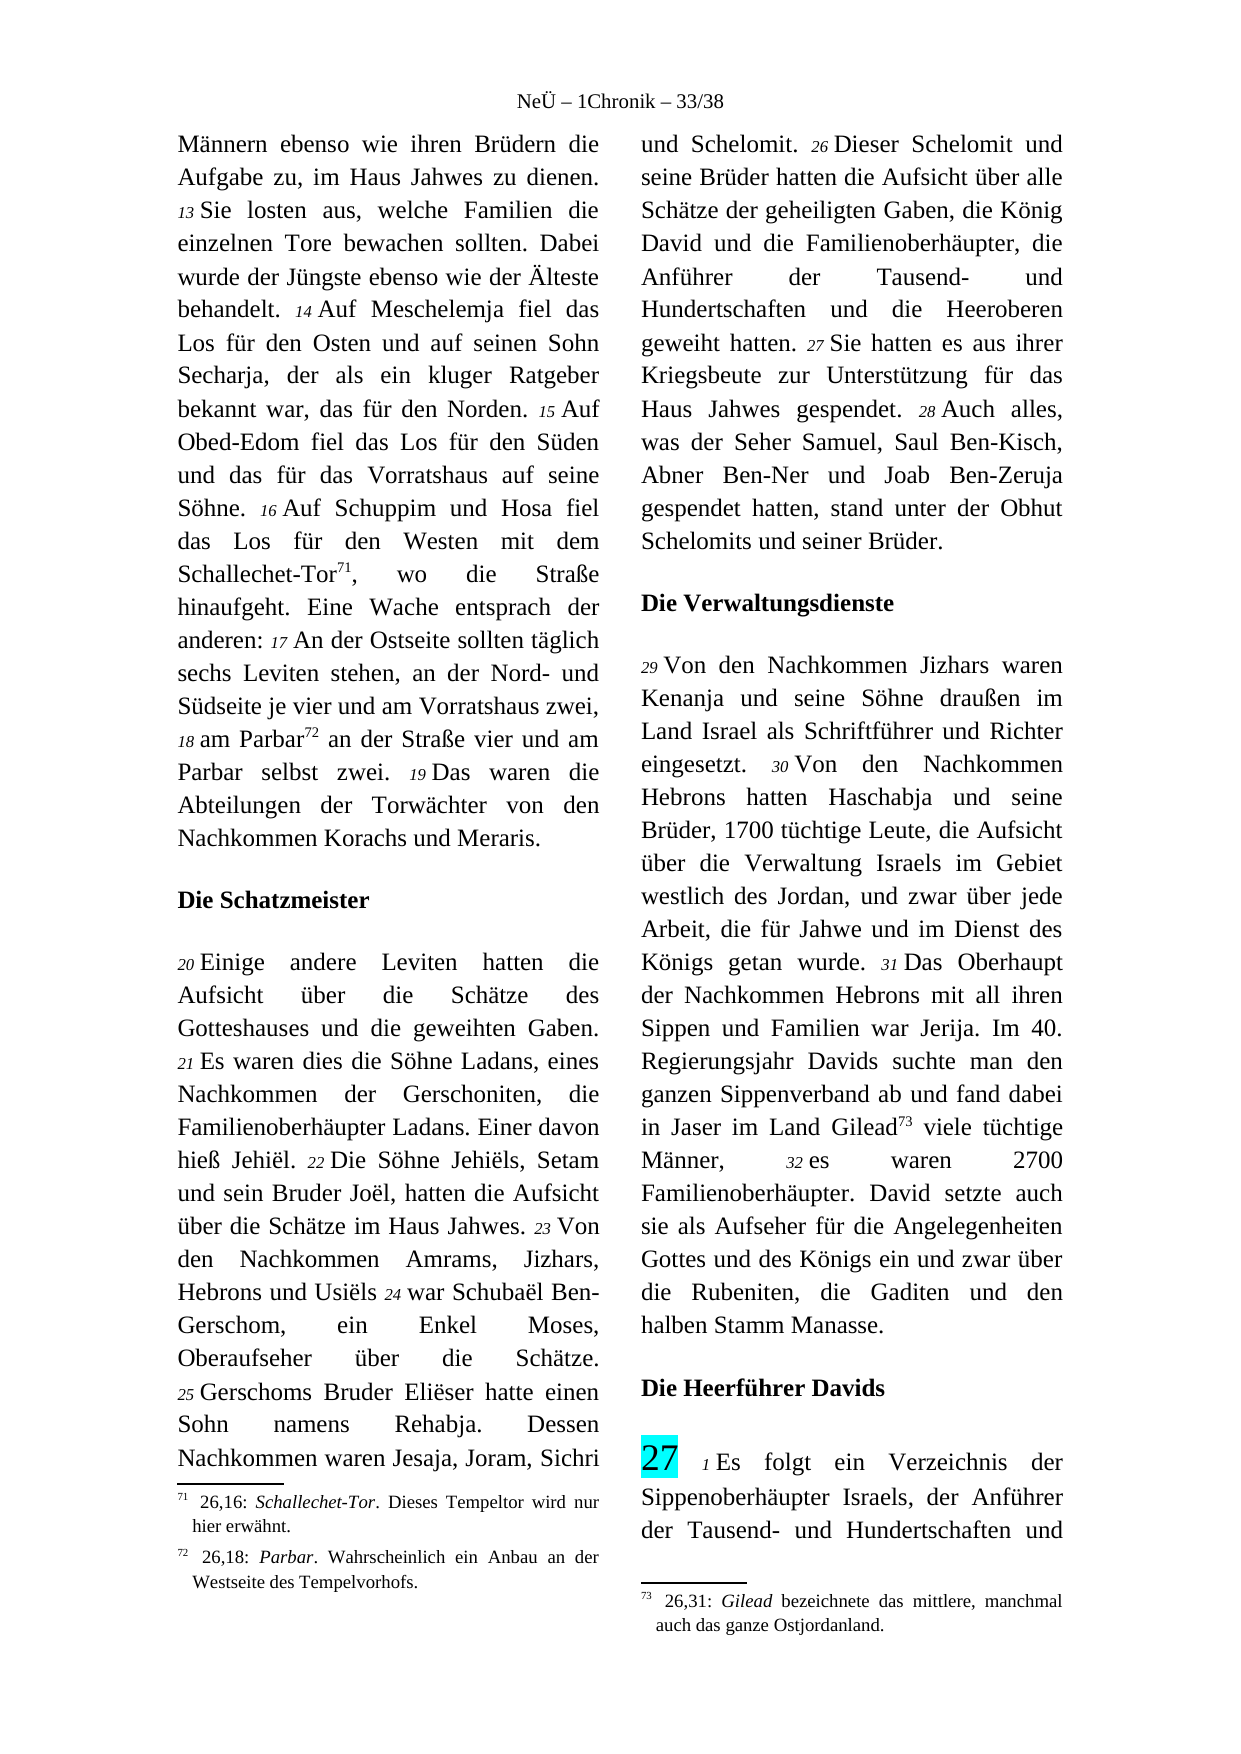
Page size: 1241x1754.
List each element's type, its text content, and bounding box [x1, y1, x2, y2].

text 29 Von den Nachkommen Jizhars waren Kenanja und seine Söhne draußen im Land Israel als Schriftführer und Richter eingesetzt. 30 Von den Nachkommen Hebrons hatten Haschabja und seine Brüder, 1700 tüchtige Leute, die Aufsicht über die Verwaltung Israels im Gebiet westlich des Jordan, und zwar über jede Arbeit, die für Jahwe und im Dienst des Königs getan wurde. 31 Das Oberhaupt der Nachkommen Hebrons mit all ihren Sippen und Familien war Jerija. Im 40. Regierungsjahr Davids suchte man den ganzen Sippenverband ab und fand dabei in Jaser im Land Gilead viele tüchtige Männer, 32 es waren 2700 Familienoberhäupter. David setzte auch sie als Aufseher für die Angelegenheiten Gottes und des Königs ein und zwar über die Rubeniten, die Gaditen und den halben Stamm Manasse. [641, 650, 1063, 1339]
text Die Heerführer Davids [641, 1373, 1063, 1401]
text 20 Einige andere Leviten hatten die Aufsicht über die Schätze des Gotteshauses und die geweihten Gaben. 21 Es waren dies die Söhne Ladans, eines Nachkommen der Gerschoniten, die Familienoberhäupter Ladans. Einer davon hieß Jehiël. 22 Die Söhne Jehiëls, Setam und sein Bruder Joël, hatten die Aufsicht über die Schätze im Haus Jahwes. 23 Von den Nachkommen Amrams, Jizhars, Hebrons und Usiëls 24 war Schubaël Ben-Gerschom, ein Enkel Moses, Oberaufseher über die Schätze. 25 Gerschoms Bruder Eliëser hatte einen Sohn namens Rehabja. Dessen Nachkommen waren Jesaja, Joram, Sichri und Schelomit. 26 Dieser Schelomit und seine Brüder hatten die Aufsicht über alle Schätze der geheiligten Gaben, die König David und die Familienoberhäupter, die Anführer der Tausend- und Hundertschaften und die Heeroberen geweiht hatten. 27 Sie hatten es aus ihrer Kriegsbeute zur Unterstützung für das Haus Jahwes gespendet. 28 Auch alles, was der Seher Samuel, Saul Ben-Kisch, Abner Ben-Ner und Joab Ben-Zeruja gespendet hatten, stand unter der Obhut Schelomits und seiner Brüder. [177, 947, 599, 1471]
text Die Schatzmeister [177, 885, 599, 914]
text 20 Einige andere Leviten hatten die Aufsicht über die Schätze des Gotteshauses und die geweihten Gaben. 21 Es waren dies die Söhne Ladans, eines Nachkommen der Gerschoniten, die Familienoberhäupter Ladans. Einer davon hieß Jehiël. 22 Die Söhne Jehiëls, Setam und sein Bruder Joël, hatten die Aufsicht über die Schätze im Haus Jahwes. 23 Von den Nachkommen Amrams, Jizhars, Hebrons und Usiëls 24 war Schubaël Ben-Gerschom, ein Enkel Moses, Oberaufseher über die Schätze. 25 Gerschoms Bruder Eliëser hatte einen Sohn namens Rehabja. Dessen Nachkommen waren Jesaja, Joram, Sichri und Schelomit. 26 Dieser Schelomit und seine Brüder hatten die Aufsicht über alle Schätze der geheiligten Gaben, die König David und die Familienoberhäupter, die Anführer der Tausend- und Hundertschaften und die Heeroberen geweiht hatten. 27 Sie hatten es aus ihrer Kriegsbeute zur Unterstützung für das Haus Jahwes gespendet. 28 Auch alles, was der Seher Samuel, Saul Ben-Kisch, Abner Ben-Ner und Joab Ben-Zeruja gespendet hatten, stand unter der Obhut Schelomits und seiner Brüder. [641, 129, 1063, 554]
text Die Verwaltungsdienste [641, 588, 1063, 617]
